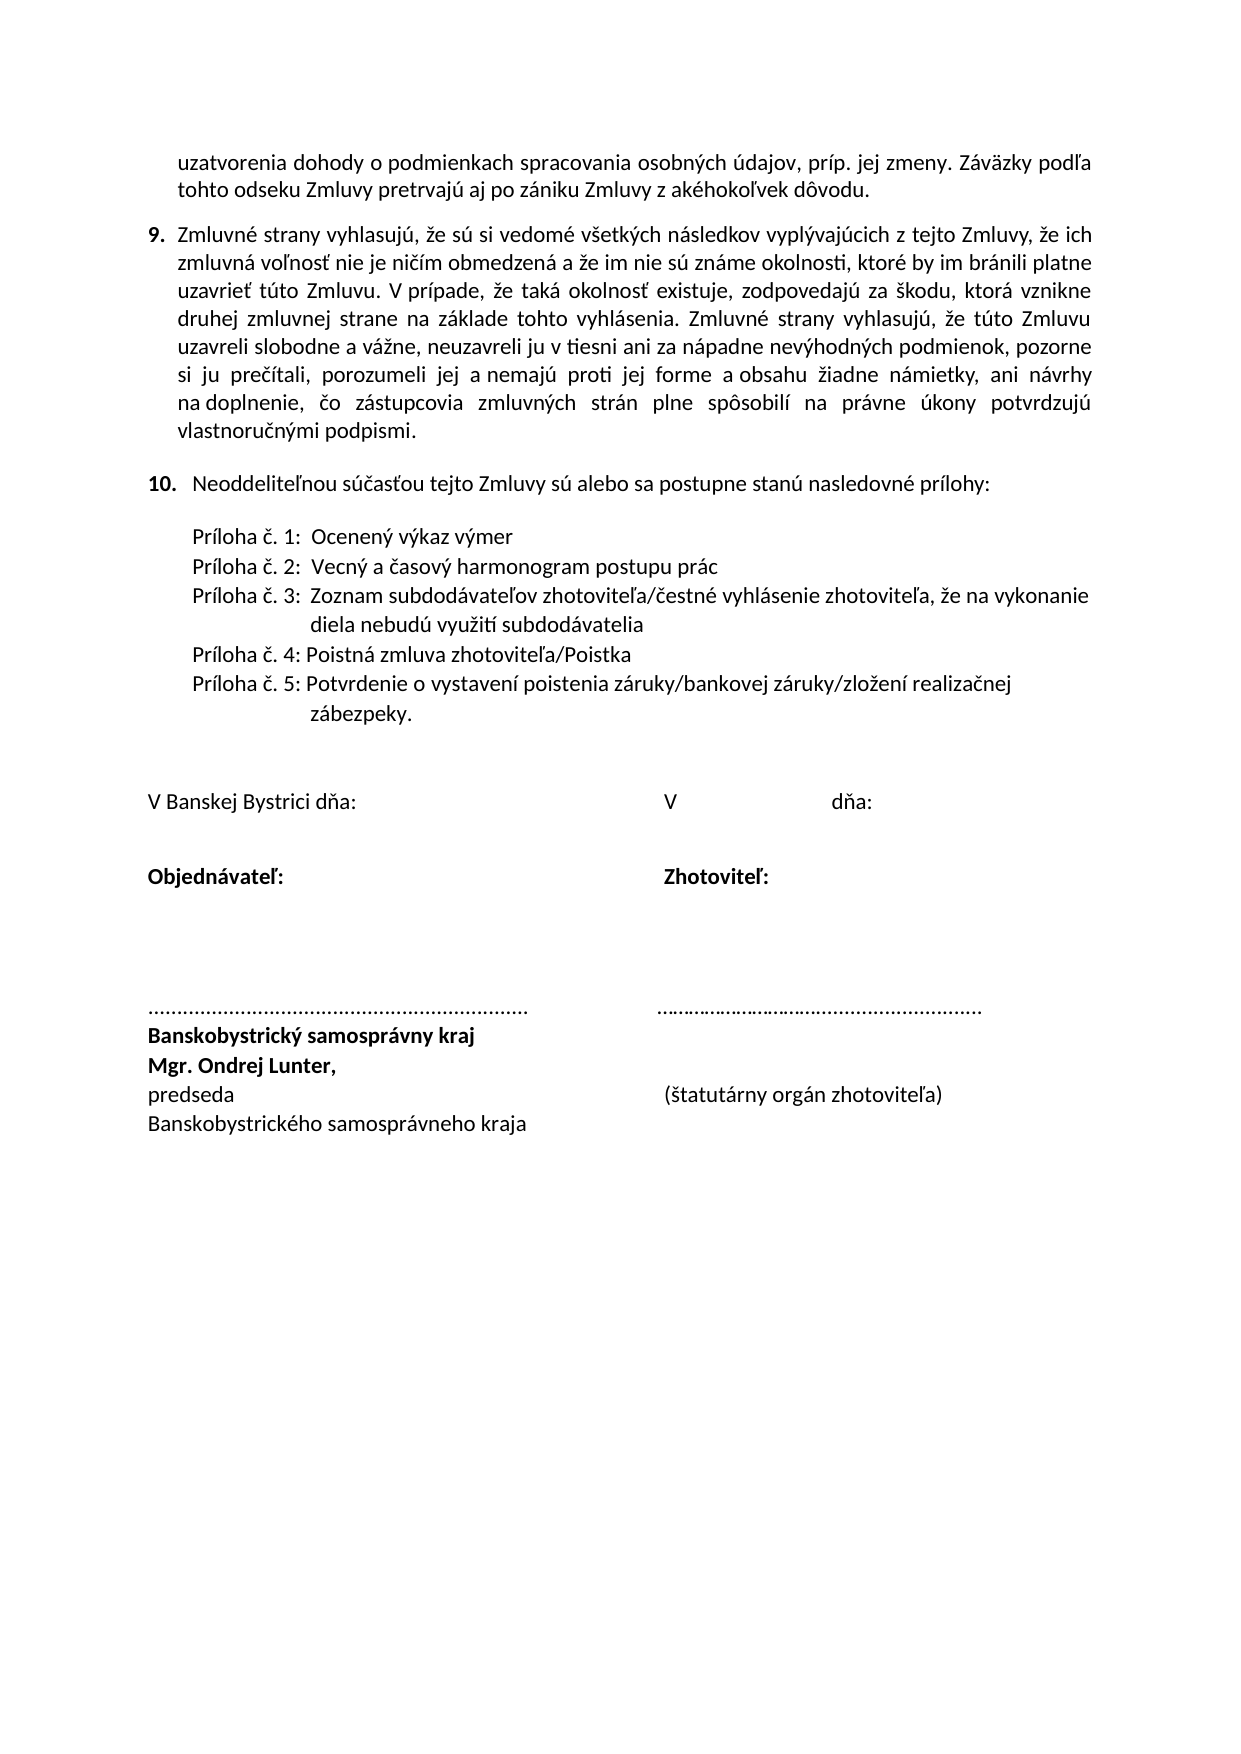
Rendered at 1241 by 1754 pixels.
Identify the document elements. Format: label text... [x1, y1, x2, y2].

text V Banskej Bystrici dňa: V dňa: [148, 787, 1093, 815]
text Objednávateľ: Zhotoviteľ: [148, 862, 1093, 890]
text Príloha č. 3: Zoznam subdodávateľov zhotoviteľa/čestné vyhlásenie zhotoviteľa, že na vykonanie diela nebudú využití subdodávatelia [192, 581, 1093, 639]
text .................................................................. …………………………............................. [148, 992, 1093, 1020]
text Príloha č. 1: Ocenený výkaz výmer [148, 522, 1093, 551]
text Banskobystrický samosprávny kraj [148, 1021, 1093, 1049]
list Neoddeliteľnou súčasťou tejto Zmluvy sú alebo sa postupne stanú nasledovné prílohy: [148, 469, 1093, 497]
text Príloha č. 5: Potvrdenie o vystavení poistenia záruky/bankovej záruky/zložení realizačnej zábezpeky. [192, 669, 1093, 727]
list Zmluvné strany vyhlasujú, že sú si vedomé všetkých následkov vyplývajúcich z tejto Zmluvy, že ich zmluvná voľnosť nie je ničím obmedzená a že im nie sú známe okolnosti, ktoré by im bránili platne uzavrieť túto Zmluvu. V prípade, že taká okolnosť existuje, zodpovedajú za škodu, ktorá vznikne druhej zmluvnej strane na základe tohto vyhlásenia. Zmluvné strany vyhlasujú, že túto Zmluvu uzavreli slobodne a vážne, neuzavreli ju v tiesni ani za nápadne nevýhodných podmienok, pozorne si ju prečítali, porozumeli jej a nemajú proti jej forme a obsahu žiadne námietky, ani návrhy na doplnenie, čo zástupcovia zmluvných strán plne spôsobilí na právne úkony potvrdzujú vlastnoručnými podpismi. [148, 220, 1093, 444]
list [148, 148, 1093, 204]
text Príloha č. 4: Poistná zmluva zhotoviteľa/Poistka [148, 640, 1093, 668]
text Mgr. Ondrej Lunter, [148, 1051, 1093, 1079]
text Príloha č. 2: Vecný a časový harmonogram postupu prác [148, 552, 1093, 580]
text predseda (štatutárny orgán zhotoviteľa) Banskobystrického samosprávneho kraja [148, 1080, 1093, 1138]
